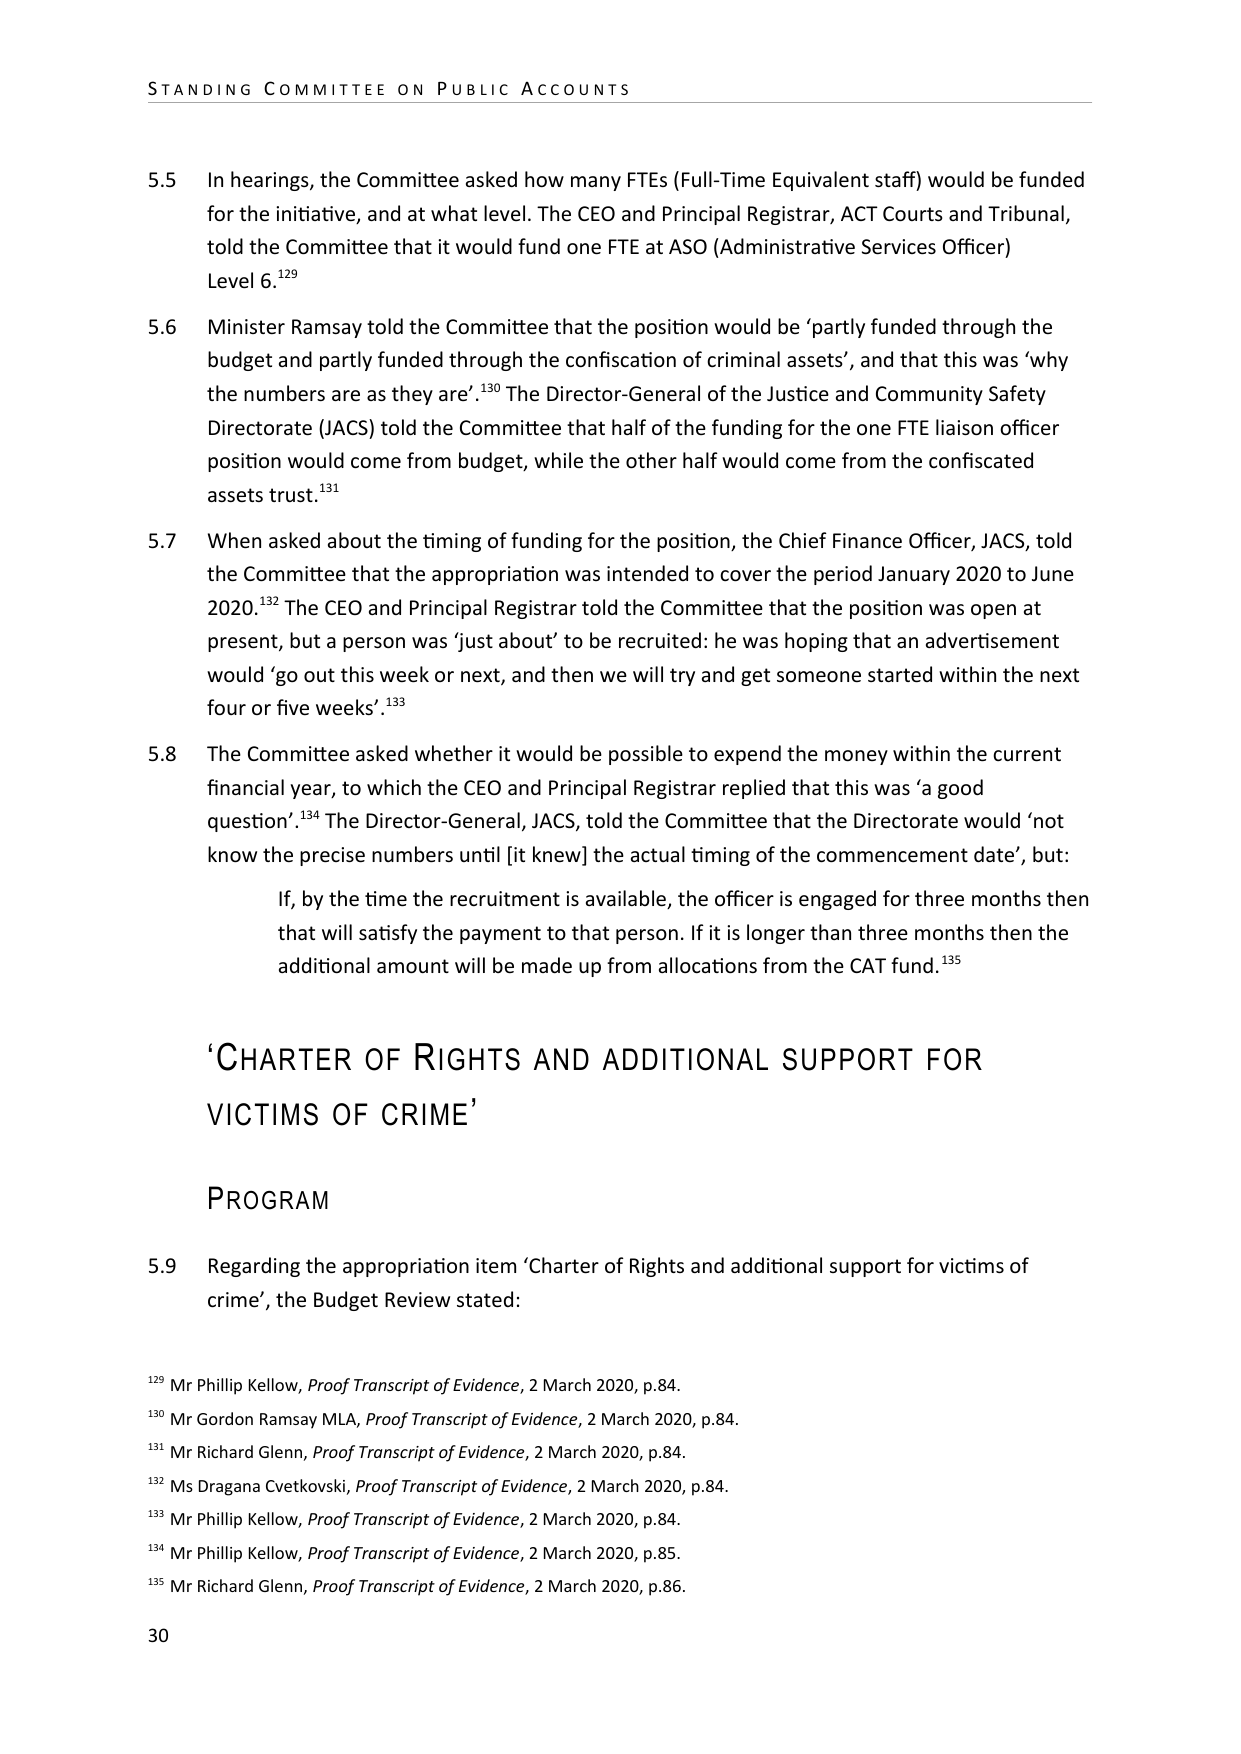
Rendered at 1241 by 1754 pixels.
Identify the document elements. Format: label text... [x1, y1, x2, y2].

text The Committee asked whether it would be possible to expend the money within the current financial year, to which the CEO and Principal Registrar replied that this was ‘a good question’. The Director-General, JACS, told the Committee that the Directorate would ‘not know the precise numbers until [it knew] the actual timing of the commencement date’, but: [148, 739, 1092, 868]
text When asked about the timing of funding for the position, the Chief Finance Officer, JACS, told the Committee that the appropriation was intended to cover the period January 2020 to June 2020. The CEO and Principal Registrar told the Committee that the position was open at present, but a person was ‘just about’ to be recruited: he was hoping that an advertisement would ‘go out this week or next, and then we will try and get someone started within the next four or five weeks’. [148, 526, 1092, 722]
subtitle Program [207, 1180, 1092, 1216]
text Regarding the appropriation item ‘Charter of Rights and additional support for victims of crime’, the Budget Review stated: [148, 1251, 1092, 1313]
text In hearings, the Committee asked how many FTEs (Full-Time Equivalent staff) would be funded for the initiative, and at what level. The CEO and Principal Registrar, ACT Courts and Tribunal, told the Committee that it would fund one FTE at ASO (Administrative Services Officer) Level 6. [148, 165, 1092, 294]
subtitle ‘Charter of Rights and additional support for victims of crime’ [207, 1035, 1092, 1134]
text If, by the time the recruitment is available, the officer is engaged for three months then that will satisfy the payment to that person. If it is longer than three months then the additional amount will be made up from allocations from the CAT fund. [278, 884, 1092, 979]
text Minister Ramsay told the Committee that the position would be ‘partly funded through the budget and partly funded through the confiscation of criminal assets’, and that this was ‘why the numbers are as they are’. The Director-General of the Justice and Community Safety Directorate (JACS) told the Committee that half of the funding for the one FTE liaison officer position would come from budget, while the other half would come from the confiscated assets trust. [148, 312, 1092, 508]
